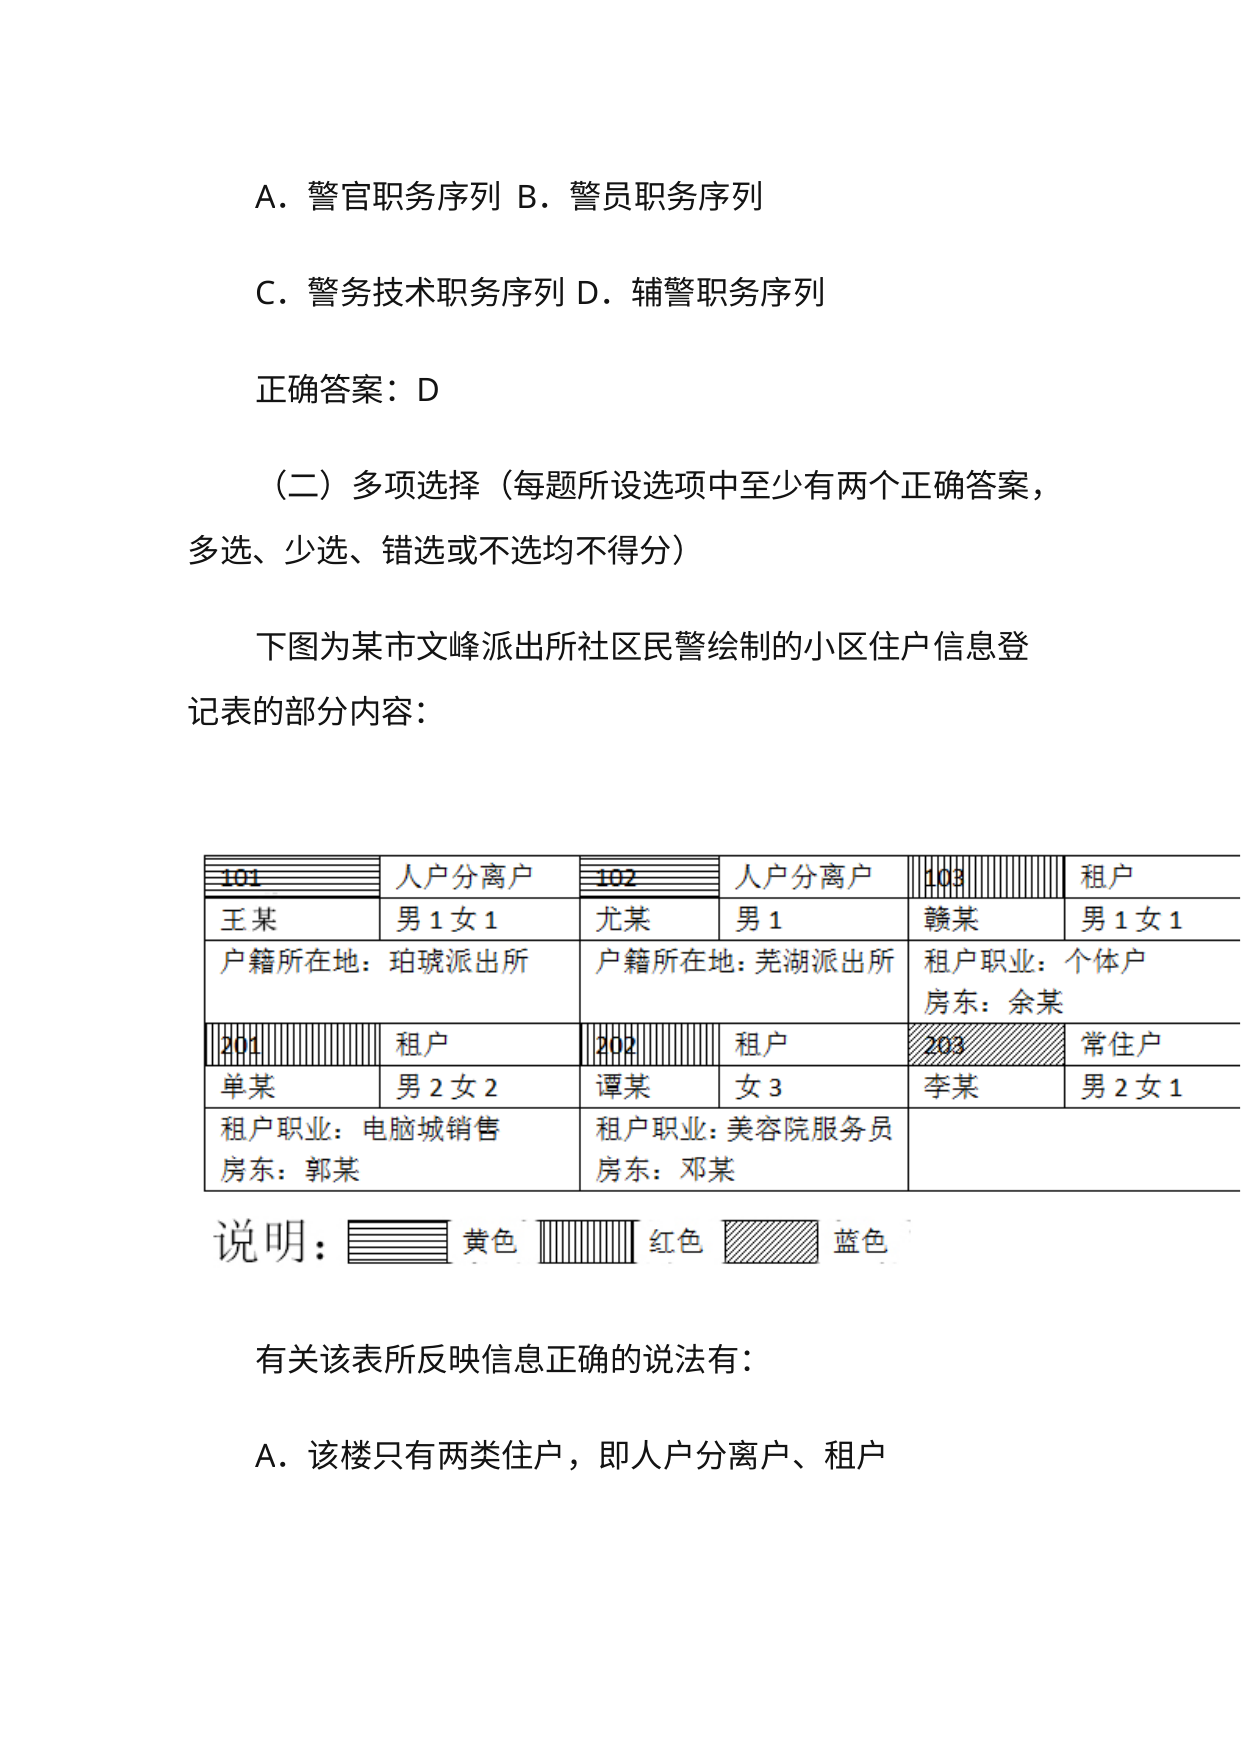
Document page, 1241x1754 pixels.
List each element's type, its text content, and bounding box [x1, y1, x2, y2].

text 正确答案：D [187, 354, 1053, 419]
text 有关该表所反映信息正确的说法有： [187, 1324, 1053, 1389]
text 下图为某市文峰派出所社区民警绘制的小区住户信息登记表的部分内容： [187, 612, 1053, 742]
text C．警务技术职务序列 D．辅警职务序列 [187, 258, 1053, 323]
text A．该楼只有两类住户，即人户分离户、租户 [187, 1421, 1053, 1486]
picture [187, 838, 1241, 1275]
text A．警官职务序列 B．警员职务序列 [187, 162, 1053, 227]
text （二）多项选择（每题所设选项中至少有两个正确答案，多选、少选、错选或不选均不得分） [187, 451, 1053, 581]
